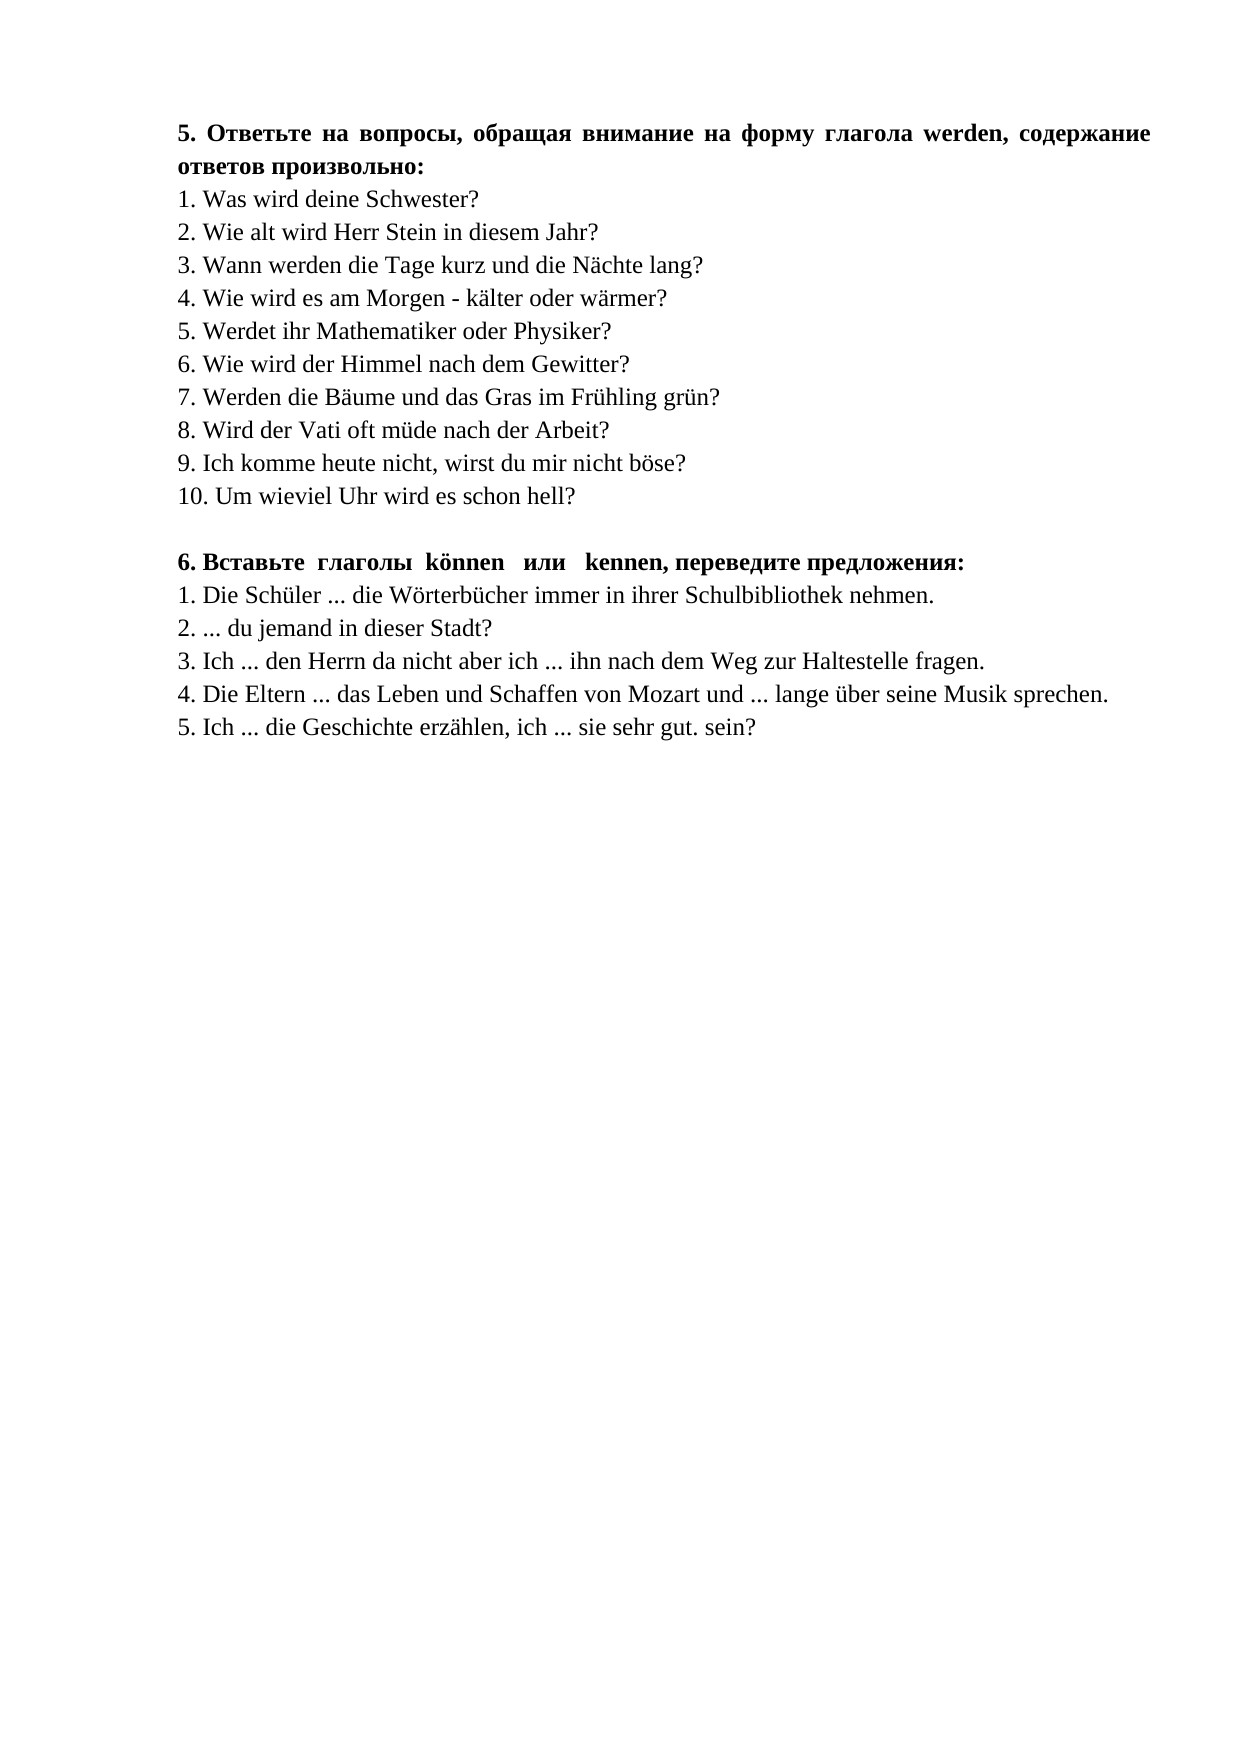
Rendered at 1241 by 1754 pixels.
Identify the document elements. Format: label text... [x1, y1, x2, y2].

text 2. Wie alt wird Herr Stein in diesem Jahr? [177, 217, 1152, 246]
text 9. Ich komme heute nicht, wirst du mir nicht böse? [177, 448, 1152, 477]
text 3. Wann werden die Tage kurz und die Nächte lang? [177, 250, 1152, 279]
text 6. Вставьте глаголы können или kennen, переведите предложения: [177, 547, 1152, 576]
text 5. Werdet ihr Mathematiker oder Physiker? [177, 316, 1152, 345]
text 6. Wie wird der Himmel nach dem Gewitter? [177, 349, 1152, 378]
text 1. Was wird deine Schwester? [177, 184, 1152, 213]
text 3. Ich ... den Herrn da nicht aber ich ... ihn nach dem Weg zur Haltestelle fragen. [177, 646, 1152, 675]
text 1. Die Schüler ... die Wörterbücher immer in ihrer Schulbibliothek nehmen. [177, 580, 1152, 609]
text 5. Ответьте на вопросы, обращая внимание на форму глагола werden, содержание ответов произвольно: [177, 118, 1152, 180]
text 8. Wird der Vati oft müde nach der Arbeit? [177, 415, 1152, 444]
text 4. Die Eltern ... das Leben und Schaffen von Mozart und ... lange über seine Musik sprechen. [177, 679, 1152, 708]
text 10. Um wieviel Uhr wird es schon hell? [177, 481, 1152, 510]
text 5. Ich ... die Geschichte erzählen, ich ... sie sehr gut. sein? [177, 712, 1152, 741]
text 2. ... du jemand in dieser Stadt? [177, 613, 1152, 642]
text 4. Wie wird es am Morgen - kälter oder wärmer? [177, 283, 1152, 312]
text 7. Werden die Bäume und das Gras im Frühling grün? [177, 382, 1152, 411]
